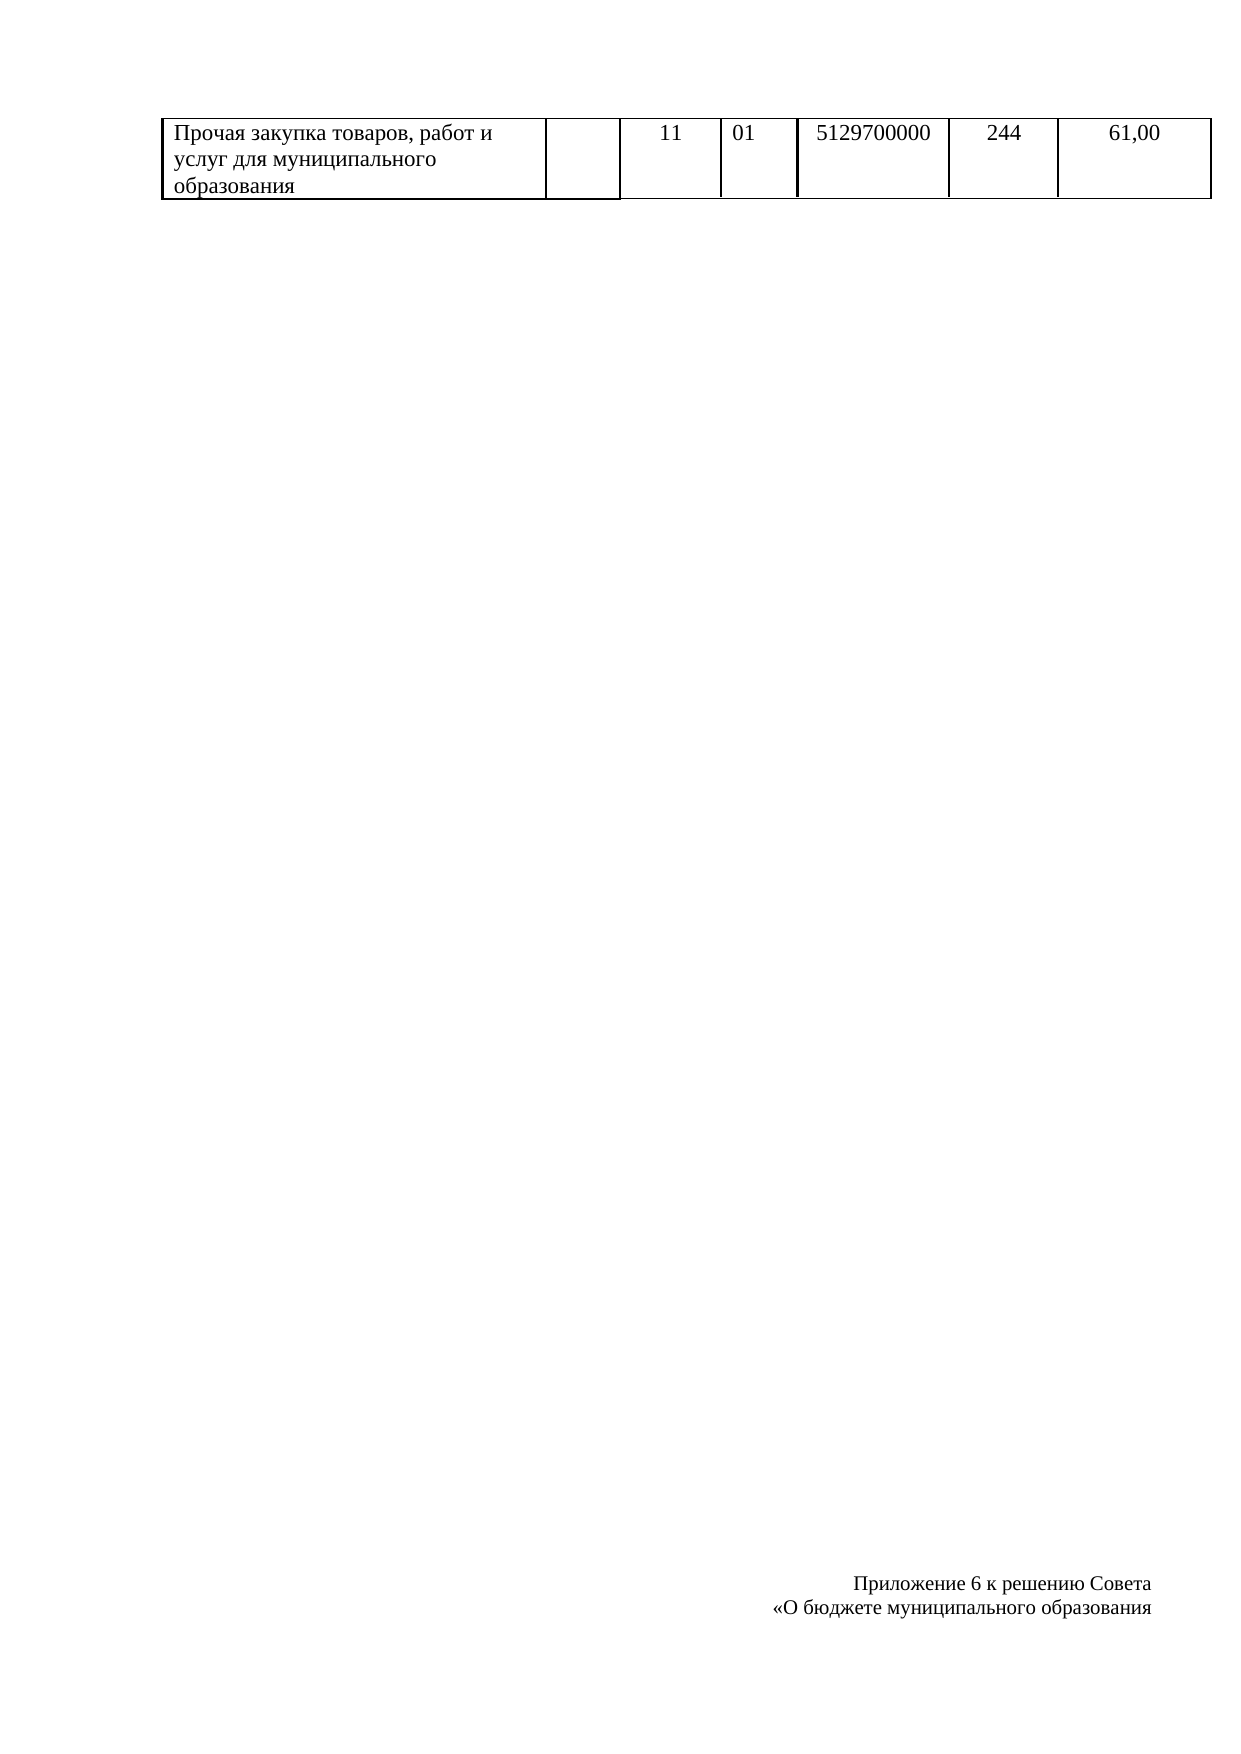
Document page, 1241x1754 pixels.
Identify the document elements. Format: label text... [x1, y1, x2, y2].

table_cell 61,00 [1058, 119, 1210, 198]
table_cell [164, 119, 545, 198]
table_cell 11 [621, 119, 721, 198]
text «О бюджете муниципального образования [177, 1595, 1152, 1619]
text Приложение 6 к решению Совета [177, 1571, 1152, 1595]
table_cell 244 [949, 119, 1058, 198]
table_cell 01 [721, 119, 797, 198]
table_cell [547, 119, 619, 198]
table_cell 5129700000 [798, 119, 949, 198]
